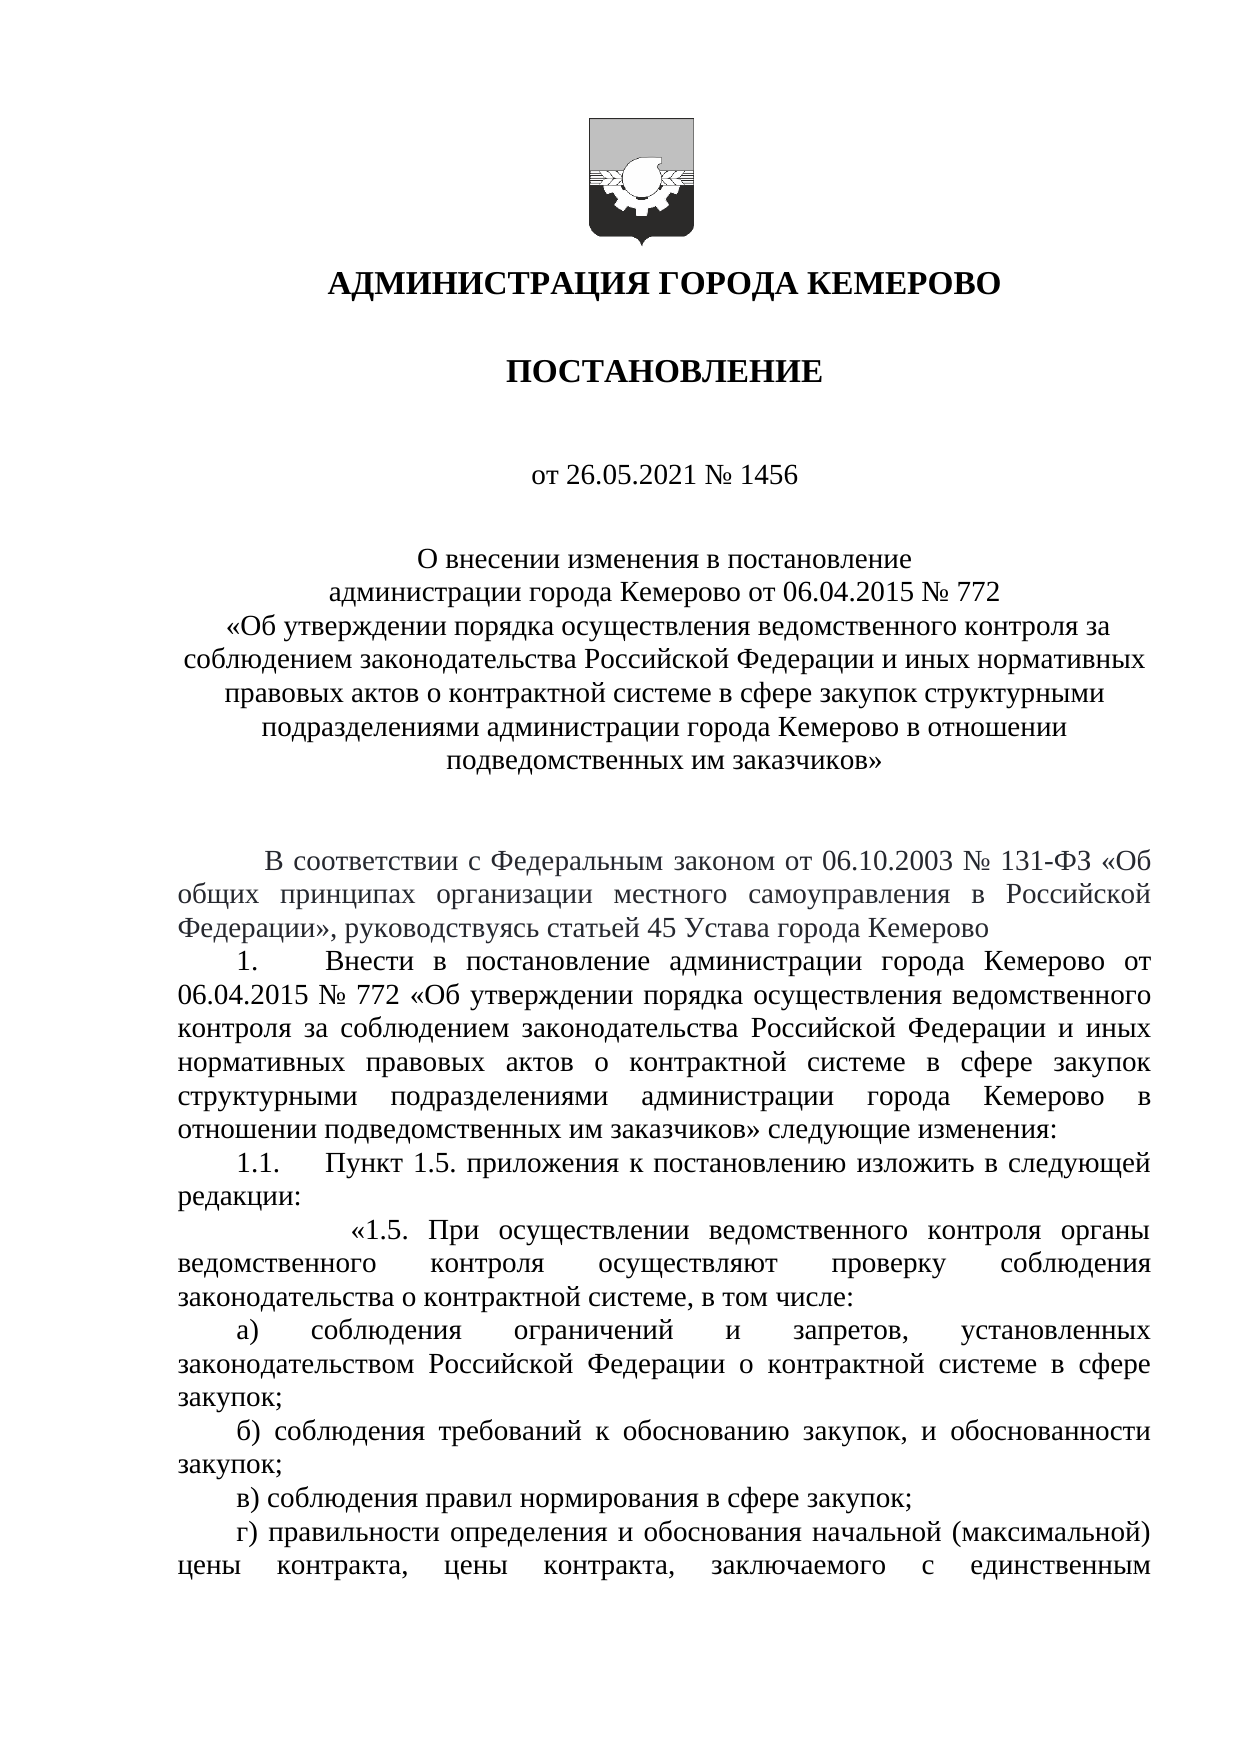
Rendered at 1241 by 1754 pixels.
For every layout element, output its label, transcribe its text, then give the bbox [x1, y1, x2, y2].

text в) соблюдения правил нормирования в сфере закупок; [177, 1480, 1152, 1514]
text «Об утверждении порядка осуществления ведомственного контроля за соблюдением законодательства Российской Федерации и иных нормативных правовых актов о контрактной системе в сфере закупок структурными подразделениями администрации города Кемерово в отношении подведомственных им заказчиков» [177, 608, 1152, 776]
picture [589, 118, 694, 247]
text «1.5. При осуществлении ведомственного контроля органы ведомственного контроля осуществляют проверку соблюдения законодательства о контрактной системе, в том числе: [177, 1212, 1152, 1312]
text АДМИНИСТРАЦИЯ ГОРОДА КЕМЕРОВО [177, 263, 1152, 301]
subtitle В соответствии с Федеральным законом от 06.10.2003 № 131-ФЗ «Об общих принципах организации местного самоуправления в Российской Федерации», руководствуясь статьей 45 Устава города Кемерово [177, 843, 1152, 943]
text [177, 1514, 1152, 1581]
text администрации города Кемерово от 06.04.2015 № 772 [177, 574, 1152, 608]
list Внести в постановление администрации города Кемерово от 06.04.2015 № 772 «Об утверждении порядка осуществления ведомственного контроля за соблюдением законодательства Российской Федерации и иных нормативных правовых актов о контрактной системе в сфере закупок структурными подразделениями администрации города Кемерово в отношении подведомственных им заказчиков» следующие изменения: [177, 943, 1152, 1145]
list Пункт 1.5. приложения к постановлению изложить в следующей редакции: [177, 1145, 1152, 1212]
text а) соблюдения ограничений и запретов, установленных законодательством Российской Федерации о контрактной системе в сфере закупок; [177, 1312, 1152, 1413]
text О внесении изменения в постановление [177, 541, 1152, 574]
text ПОСТАНОВЛЕНИЕ [177, 352, 1152, 390]
text б) соблюдения требований к обоснованию закупок, и обоснованности закупок; [177, 1413, 1152, 1480]
text от 26.05.2021 № 1456 [177, 457, 1152, 491]
